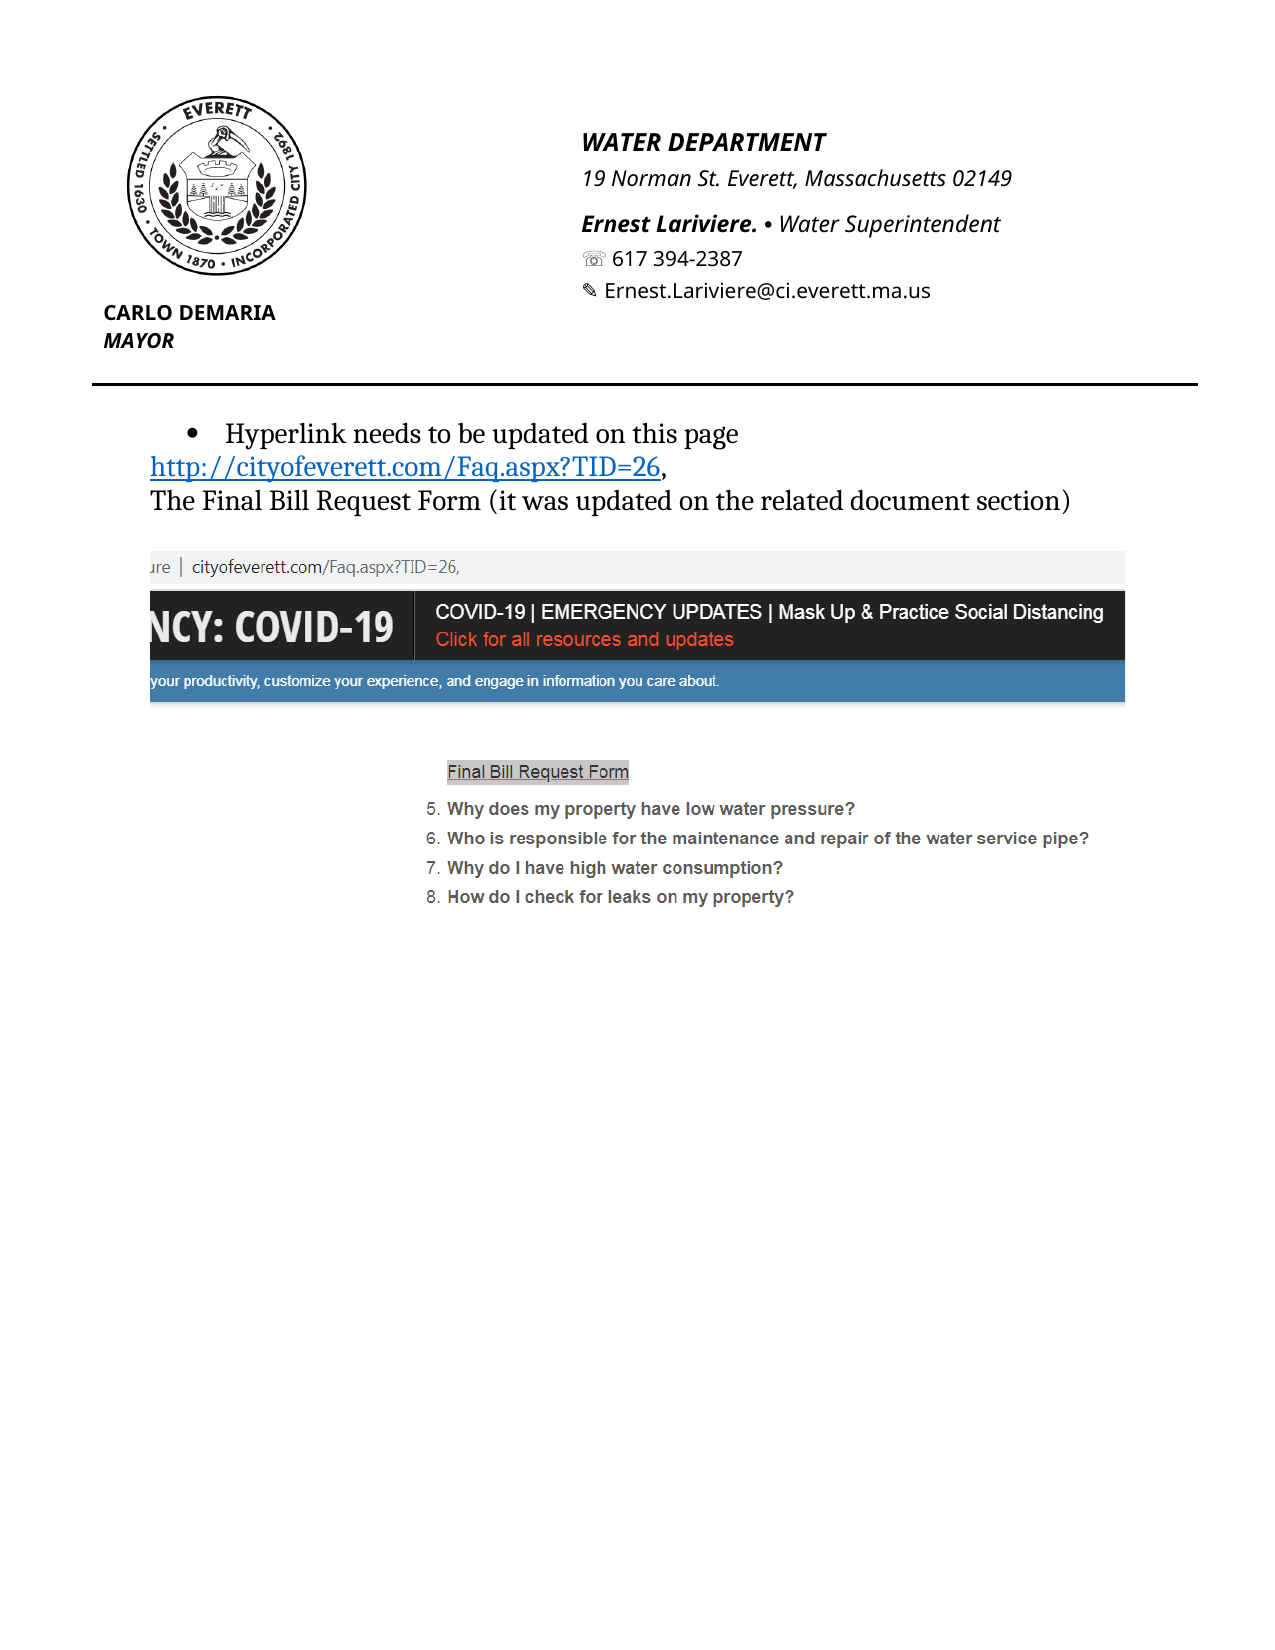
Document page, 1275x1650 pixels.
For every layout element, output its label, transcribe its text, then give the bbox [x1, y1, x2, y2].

text http://cityofeverett.com/Faq.aspx?TID=26, [150, 450, 1125, 484]
text The Final Bill Request Form (it was updated on the related document section) [150, 484, 1125, 517]
picture [150, 551, 1125, 964]
list Hyperlink needs to be updated on this page [187, 417, 1125, 450]
